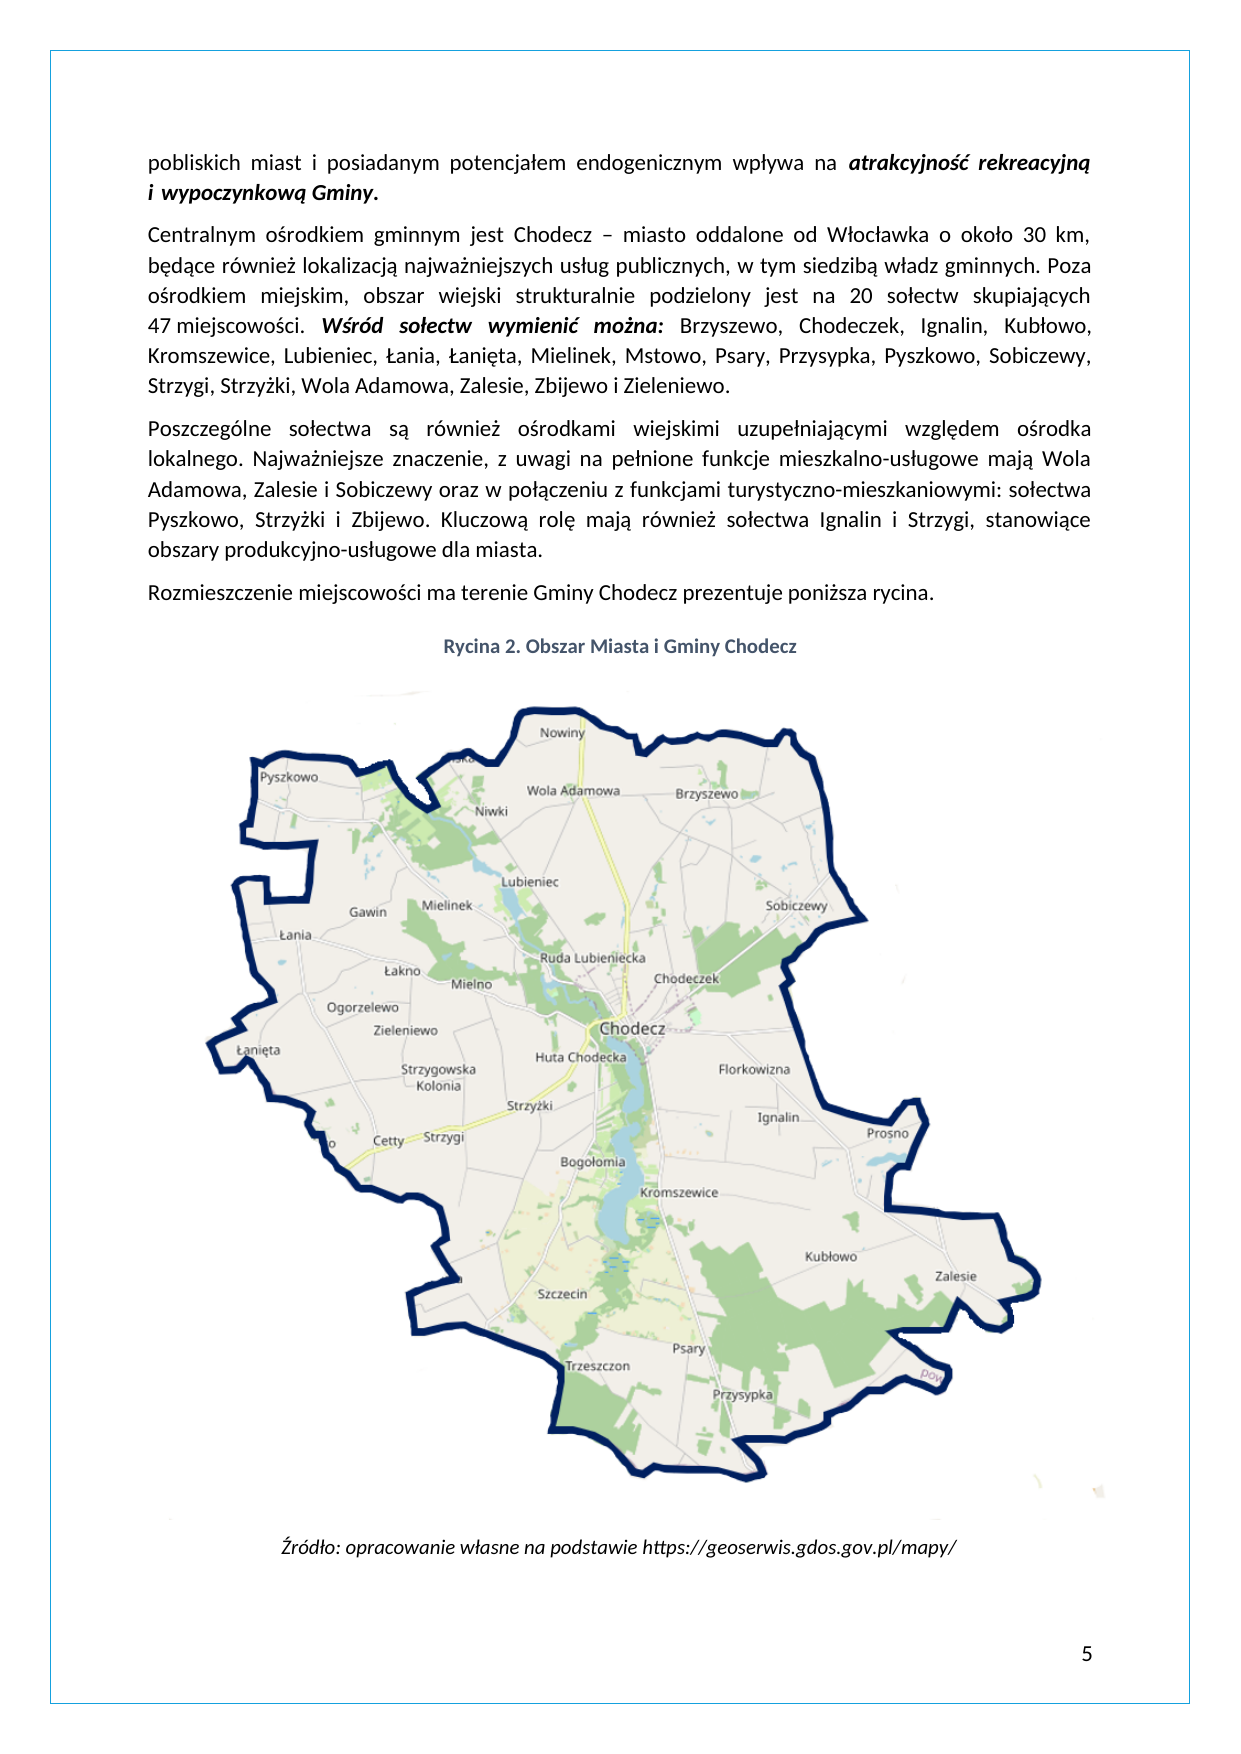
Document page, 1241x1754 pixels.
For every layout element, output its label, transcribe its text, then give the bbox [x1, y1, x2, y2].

text Źródło: opracowanie własne na podstawie https://geoserwis.gdos.gov.pl/mapy/ [148, 1534, 1093, 1560]
picture [147, 671, 1132, 1520]
text Rycina 2. Obszar Miasta i Gminy Chodecz [148, 633, 1093, 658]
text Centralnym ośrodkiem gminnym jest Chodecz – miasto oddalone od Włocławka o około 30 km, będące również lokalizacją najważniejszych usług publicznych, w tym siedzibą władz gminnych. Poza ośrodkiem miejskim, obszar wiejski strukturalnie podzielony jest na 20 sołectw skupiających 47 miejscowości. Wśród sołectw wymienić można: Brzyszewo, Chodeczek, Ignalin, Kubłowo, Kromszewice, Lubieniec, Łania, Łanięta, Mielinek, Mstowo, Psary, Przysypka, Pyszkowo, Sobiczewy, Strzygi, Strzyżki, Wola Adamowa, Zalesie, Zbijewo i Zieleniewo. [148, 221, 1093, 400]
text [148, 148, 1093, 206]
text Poszczególne sołectwa są również ośrodkami wiejskimi uzupełniającymi względem ośrodka lokalnego. Najważniejsze znaczenie, z uwagi na pełnione funkcje mieszkalno-usługowe mają Wola Adamowa, Zalesie i Sobiczewy oraz w połączeniu z funkcjami turystyczno-mieszkaniowymi: sołectwa Pyszkowo, Strzyżki i Zbijewo. Kluczową rolę mają również sołectwa Ignalin i Strzygi, stanowiące obszary produkcyjno-usługowe dla miasta. [148, 414, 1093, 563]
text Rozmieszczenie miejscowości ma terenie Gminy Chodecz prezentuje poniższa rycina. [148, 578, 1093, 606]
